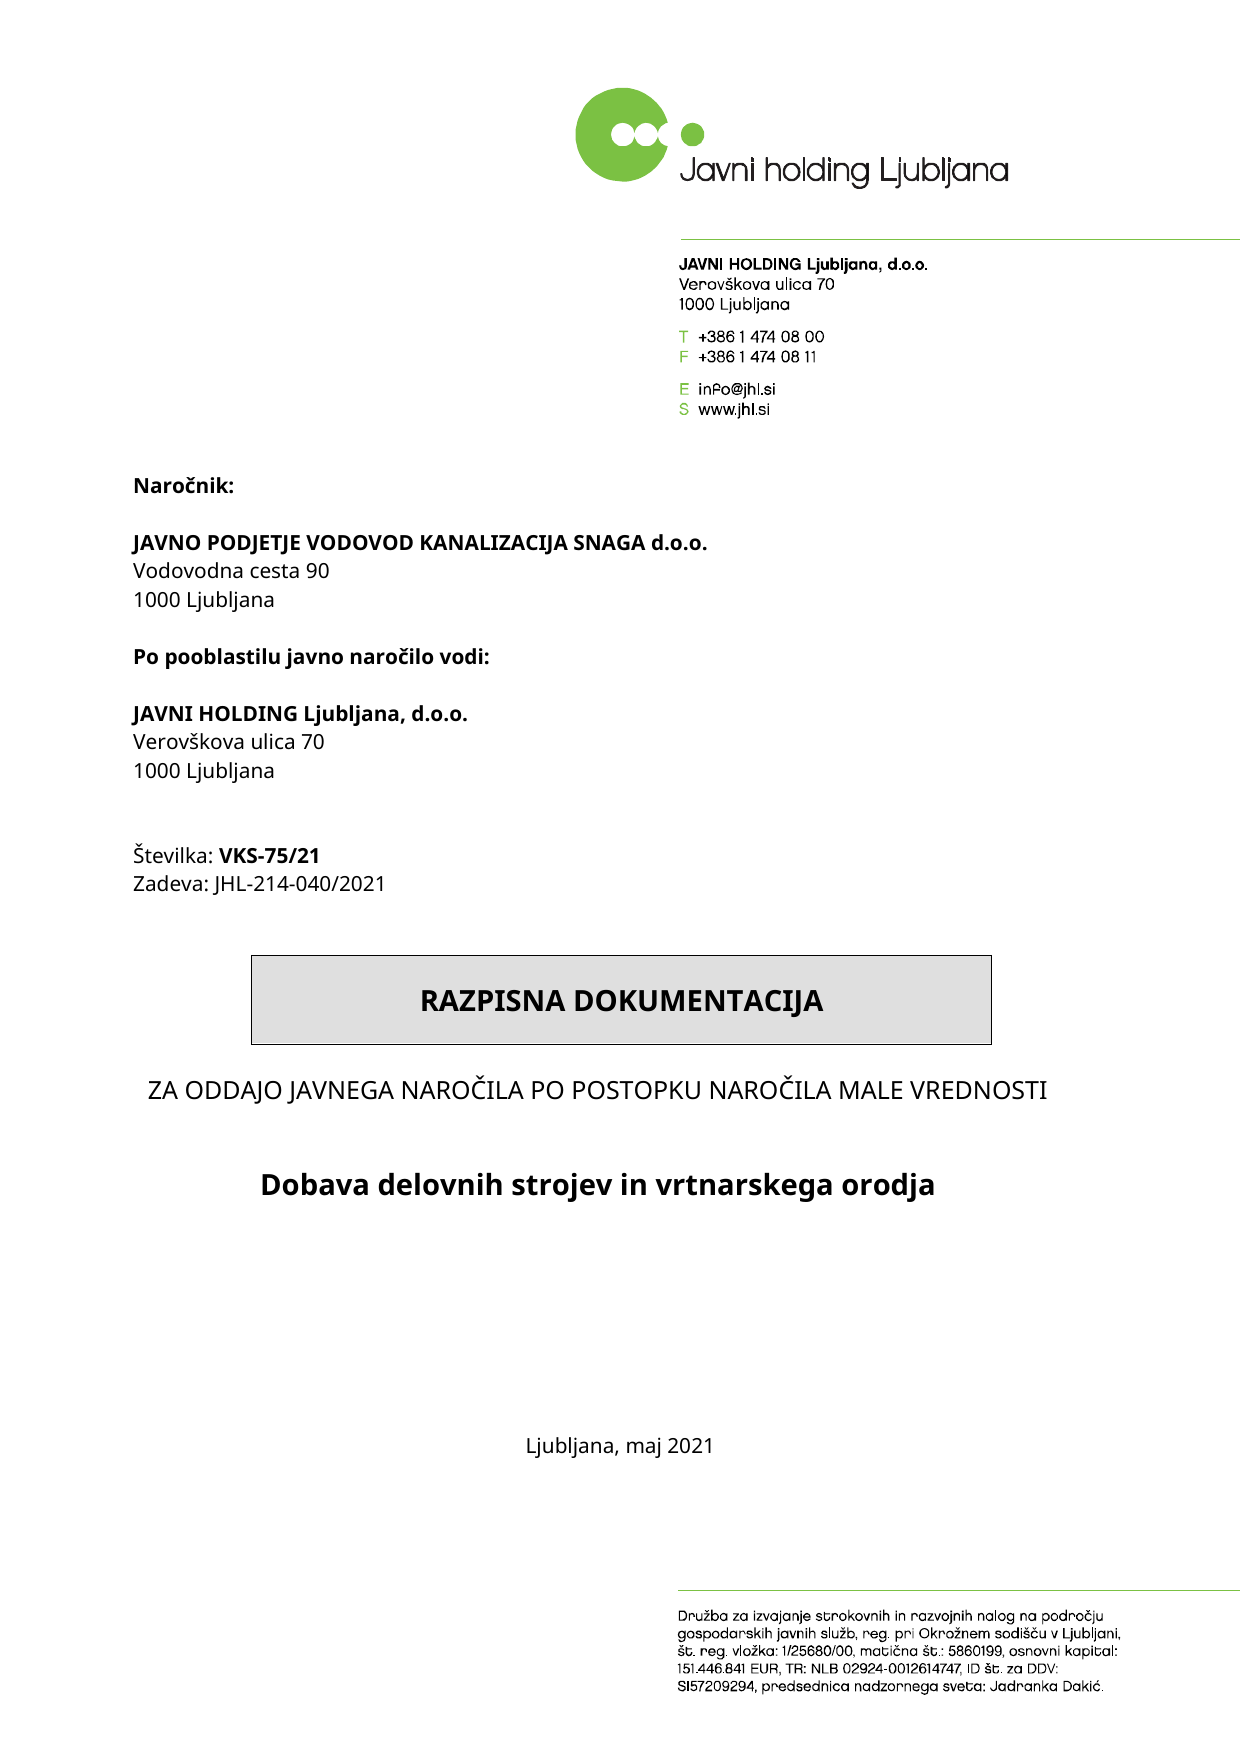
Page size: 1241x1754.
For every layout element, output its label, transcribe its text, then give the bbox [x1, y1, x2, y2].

text 1000 Ljubljana [133, 756, 1107, 784]
text Dobava delovnih strojev in vrtnarskega orodja [133, 1164, 1063, 1203]
text ZA ODDAJO JAVNEGA NAROČILA PO POSTOPKU NAROČILA MALE VREDNOSTI [133, 1073, 1063, 1107]
text Ljubljana, maj 2021 [133, 1431, 1107, 1459]
text JAVNI HOLDING Ljubljana, d.o.o. [133, 699, 1107, 727]
text Verovškova ulica 70 [133, 727, 1107, 756]
text Vodovodna cesta 90 [133, 557, 1107, 585]
text Številka: VKS-75/21 [133, 841, 1107, 869]
table_header RAZPISNA DOKUMENTACIJA [252, 956, 991, 1043]
text Zadeva: JHL-214-040/2021 [133, 869, 1107, 898]
text 1000 Ljubljana [133, 585, 1107, 613]
text Naročnik: [133, 471, 974, 500]
text JAVNO PODJETJE VODOVOD KANALIZACIJA SNAGA d.o.o. [133, 528, 1107, 557]
text Po pooblastilu javno naročilo vodi: [133, 642, 1107, 670]
